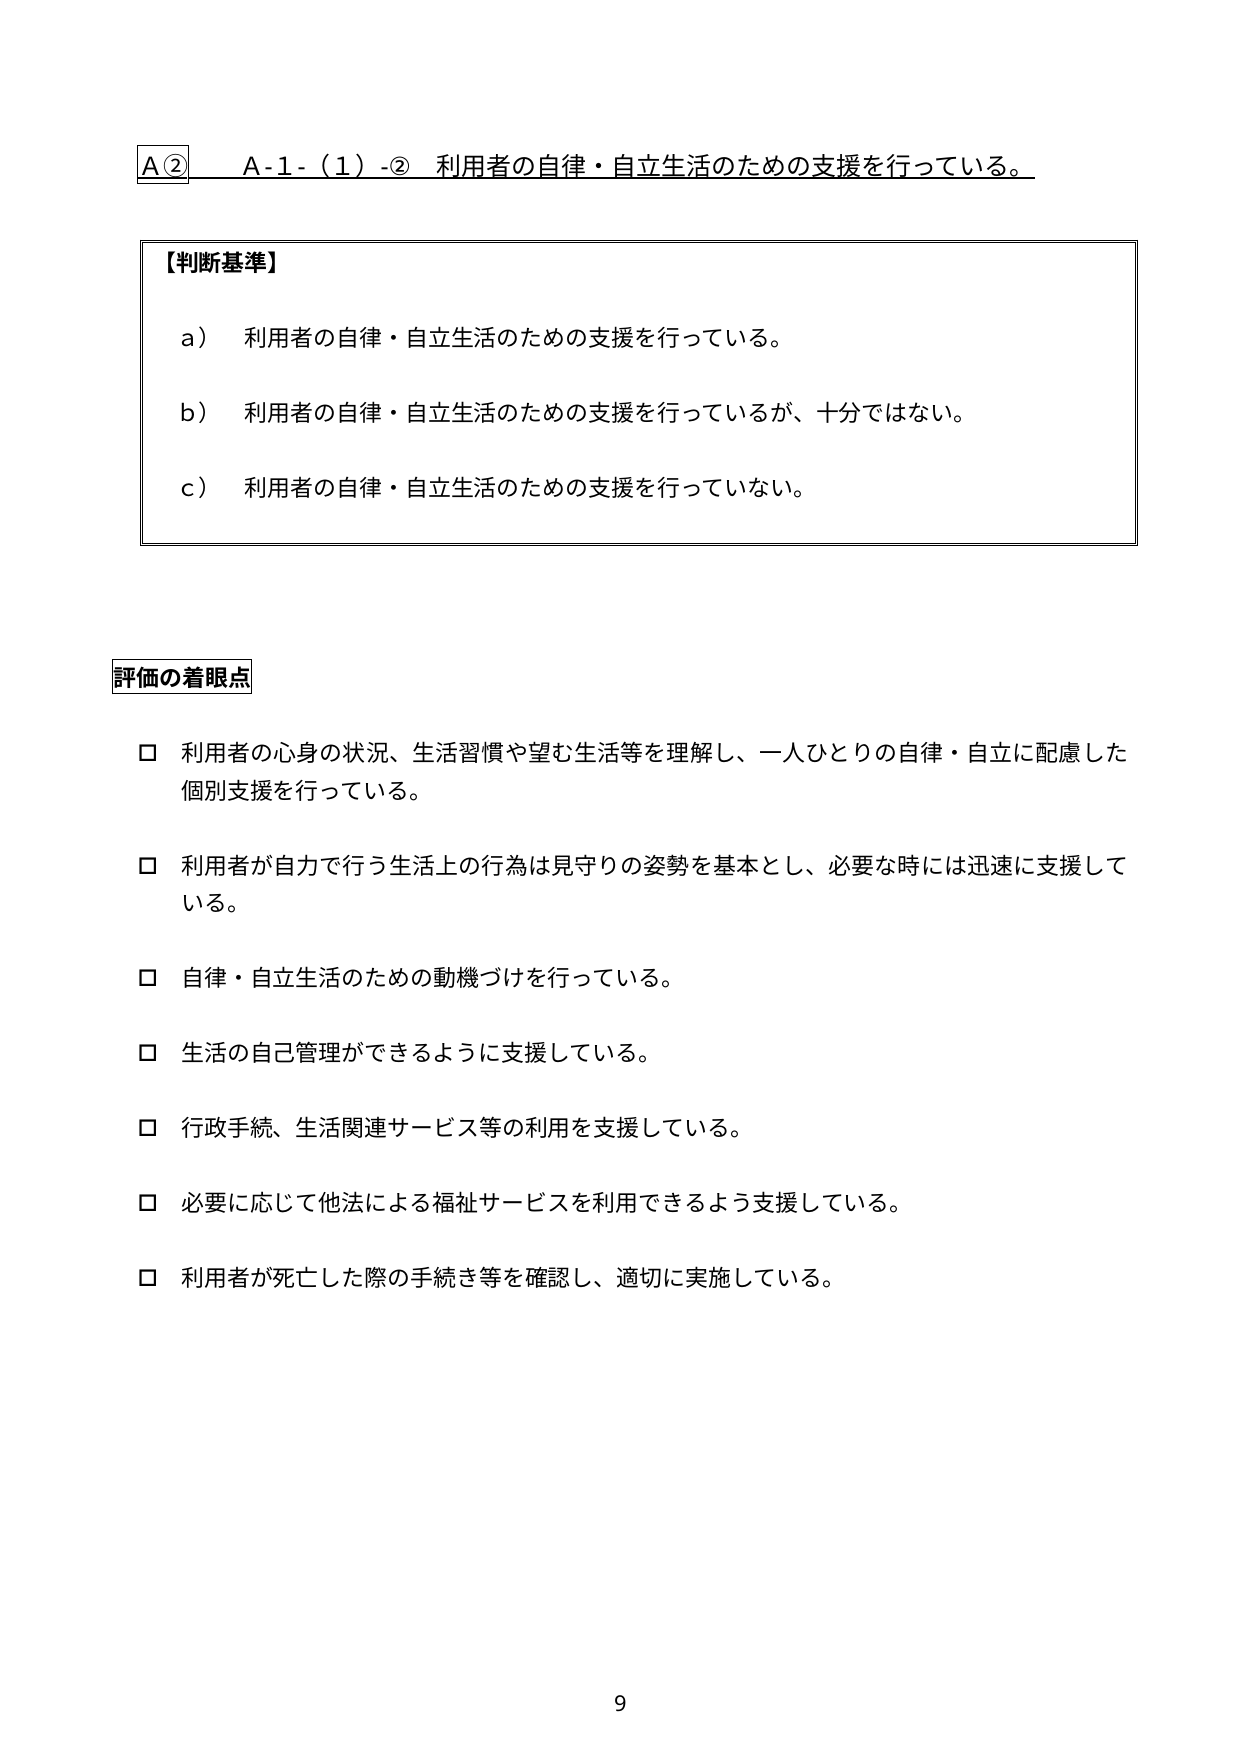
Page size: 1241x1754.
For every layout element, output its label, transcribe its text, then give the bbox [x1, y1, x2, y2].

list 生活の自己管理ができるように支援している。 [137, 1033, 1128, 1071]
list 自律・自立生活のための動機づけを行っている。 [137, 958, 1128, 996]
list 利用者が自力で行う生活上の行為は見守りの姿勢を基本とし、必要な時には迅速に支援している。 [137, 846, 1128, 921]
table_header 【判断基準】 ａ） 利用者の自律・自立生活のための支援を行っている。 ｂ） 利用者の自律・自立生活のための支援を行っているが、十分ではない。 ｃ） 利用者の自律・自立生活のための支援を行っていない。 [143, 243, 1135, 543]
list 行政手続、生活関連サービス等の利用を支援している。 [137, 1108, 1128, 1146]
list 利用者の心身の状況、生活習慣や望む生活等を理解し、一人ひとりの自律・自立に配慮した個別支援を行っている。 [137, 733, 1128, 808]
list 必要に応じて他法による福祉サービスを利用できるよう支援している。 [137, 1183, 1128, 1221]
list 利用者が死亡した際の手続き等を確認し、適切に実施している。 [137, 1258, 1128, 1296]
text 評価の着眼点 [112, 658, 1128, 696]
text Ａ② Ａ-１-（１）-② 利用者の自律・自立生活のための支援を行っている。 [112, 127, 1128, 202]
